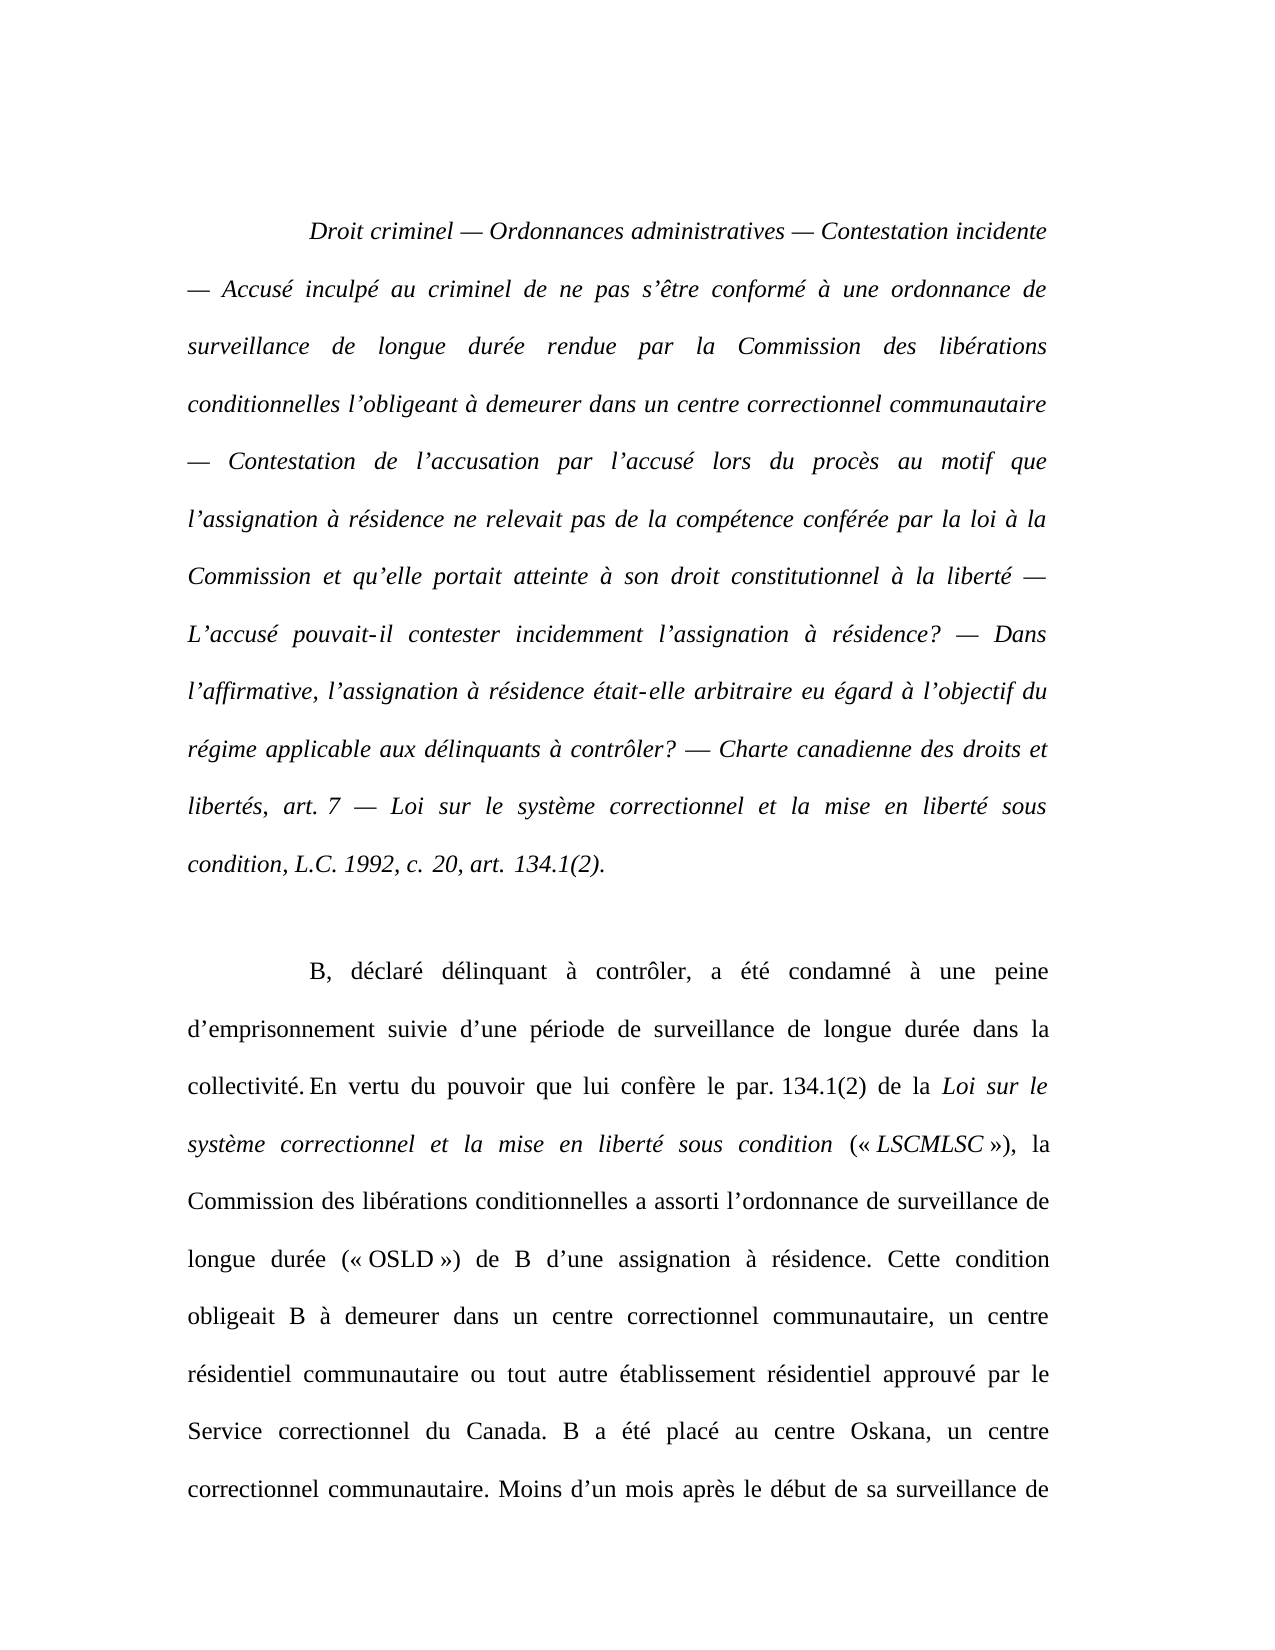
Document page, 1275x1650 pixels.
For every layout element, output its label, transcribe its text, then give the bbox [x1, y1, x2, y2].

text Droit criminel — Ordonnances administratives — Contestation incidente — Accusé inculpé au criminel de ne pas s’être conformé à une ordonnance de surveillance de longue durée rendue par la Commission des libérations conditionnelles l’obligeant à demeurer dans un centre correctionnel communautaire — Contestation de l’accusation par l’accusé lors du procès au motif que l’assignation à résidence ne relevait pas de la compétence conférée par la loi à la Commission et qu’elle portait atteinte à son droit constitutionnel à la liberté — L’accusé pouvait-il contester incidemment l’assignation à résidence? — Dans l’affirmative, l’assignation à résidence était-elle arbitraire eu égard à l’objectif du régime applicable aux délinquants à contrôler? — Charte canadienne des droits et libertés, art. 7 — Loi sur le système correctionnel et la mise en liberté sous condition, L.C. 1992, c. 20, art. 134.1(2). [187, 216, 1050, 878]
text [187, 956, 1050, 1503]
